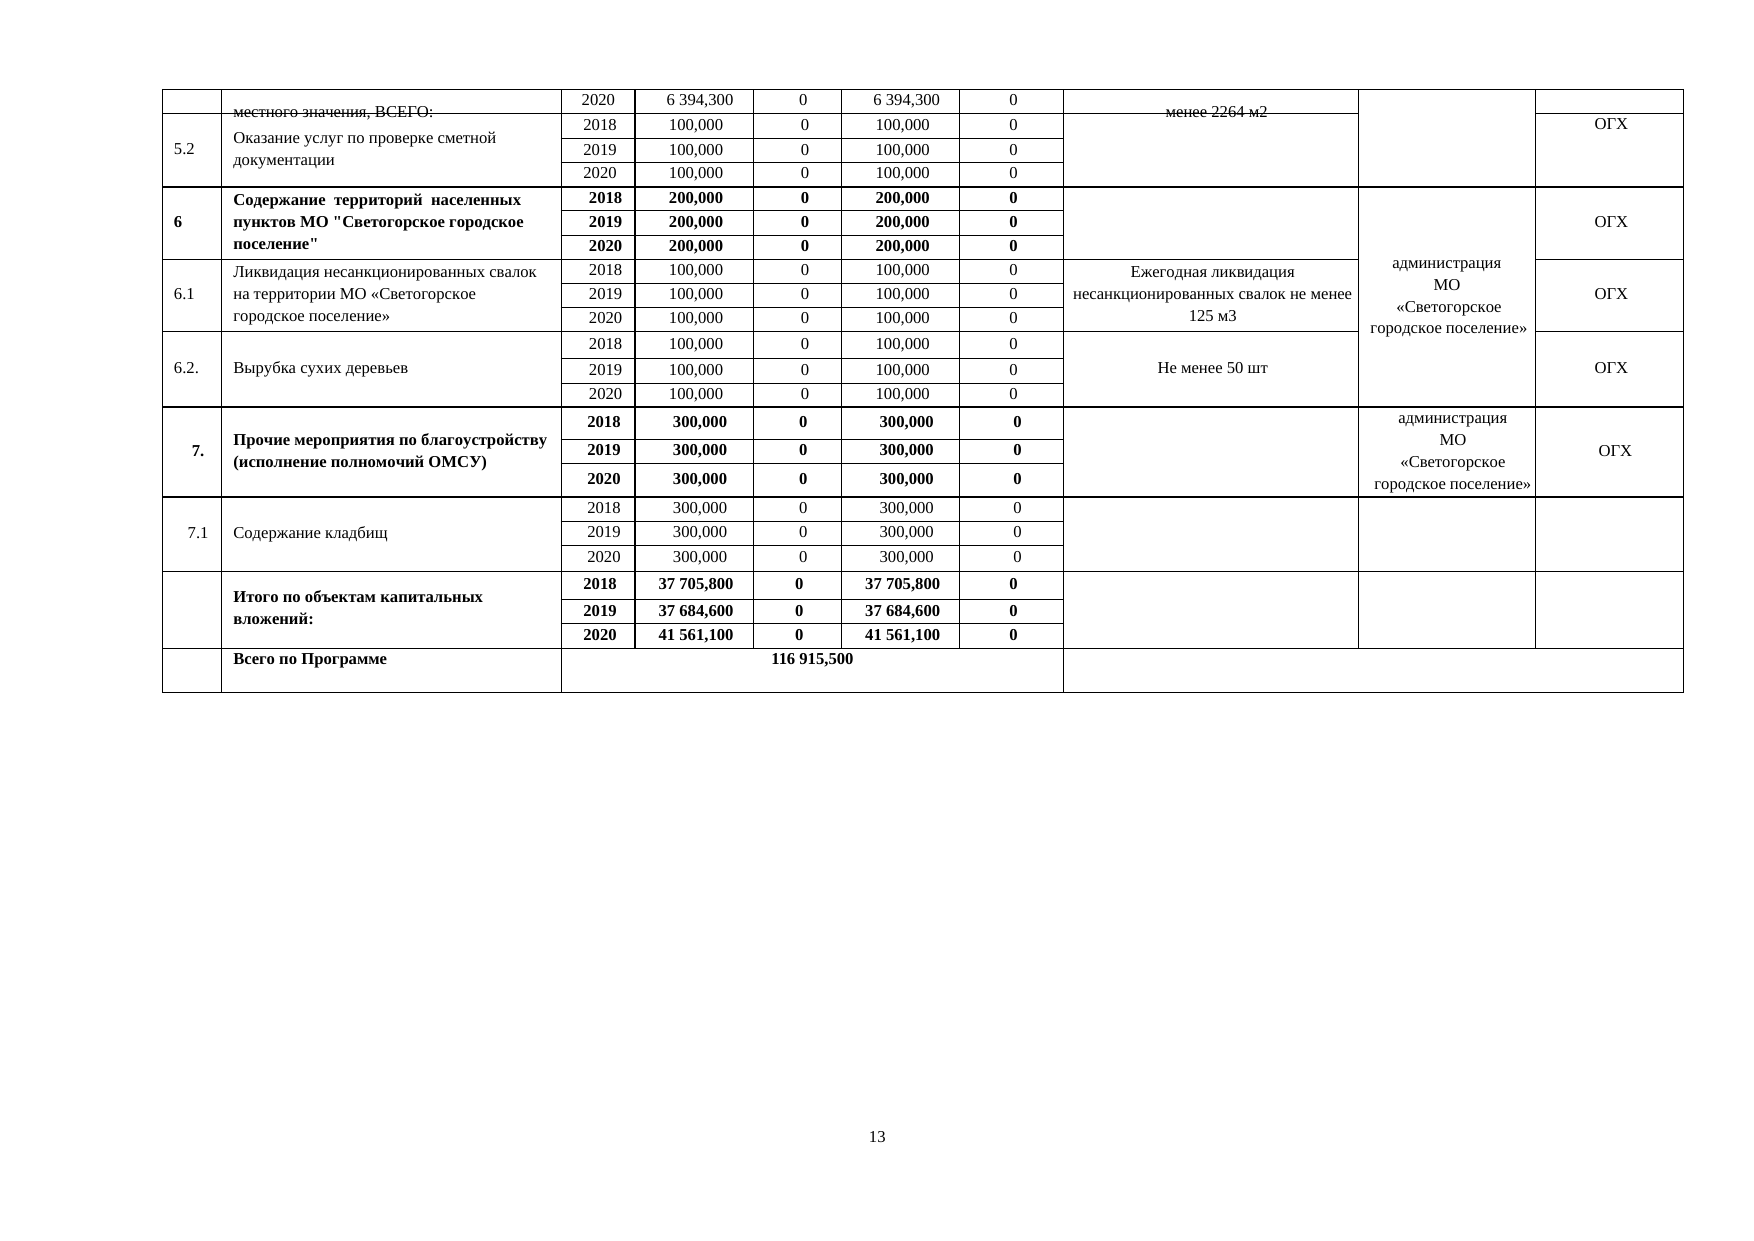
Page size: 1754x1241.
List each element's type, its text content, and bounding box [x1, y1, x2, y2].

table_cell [1359, 188, 1535, 406]
table_cell [1064, 498, 1358, 571]
table_cell 2018 [562, 408, 634, 438]
table_cell 0 [754, 260, 841, 283]
table_cell 300,000 [842, 498, 959, 521]
table_cell 2018 [562, 260, 634, 283]
table_cell [163, 572, 221, 647]
table_cell 0 [960, 624, 1063, 647]
table_cell 100,000 [636, 114, 753, 138]
table_cell 100,000 [636, 359, 753, 382]
table_cell 7.1 [163, 498, 221, 571]
table_cell 7. [163, 408, 221, 496]
table_cell 100,000 [842, 359, 959, 382]
table_cell 6.1 [163, 260, 221, 331]
table_cell 0 [754, 600, 841, 623]
table_cell 0 [754, 284, 841, 307]
table_cell 100,000 [842, 332, 959, 358]
table_cell 100,000 [842, 308, 959, 331]
table_cell 100,000 [842, 260, 959, 283]
table_cell 0 [960, 139, 1063, 162]
table_cell 0 [754, 163, 841, 186]
table_cell 0 [754, 188, 841, 210]
table_cell 2018 [562, 572, 634, 599]
table_cell 37 705,800 [842, 572, 959, 599]
table_cell 200,000 [636, 211, 753, 234]
table_cell 0 [754, 139, 841, 162]
table_cell 0 [960, 498, 1063, 521]
table_cell 0 [960, 308, 1063, 331]
table_cell 5.2 [163, 114, 221, 186]
table_cell 300,000 [842, 408, 959, 438]
table_cell 37 684,600 [842, 600, 959, 623]
table_cell 0 [754, 572, 841, 599]
table_cell 41 561,100 [636, 624, 753, 647]
table_cell 0 [960, 408, 1063, 438]
table_cell 300,000 [842, 440, 959, 462]
table_cell 2019 [562, 600, 634, 623]
table_cell 100,000 [842, 384, 959, 406]
table_cell 300,000 [636, 498, 753, 521]
table_cell 0 [960, 522, 1063, 544]
table_cell 2019 [562, 211, 634, 234]
table_cell 2020 [562, 163, 634, 186]
table_cell 2020 [562, 236, 634, 258]
table_cell 300,000 [636, 546, 753, 571]
table_cell 6 394,300 [636, 90, 753, 113]
table_cell 200,000 [842, 211, 959, 234]
table_cell 100,000 [842, 163, 959, 186]
table_cell [163, 649, 221, 692]
table_cell 0 [754, 546, 841, 571]
table_cell 100,000 [636, 332, 753, 358]
table_cell ОГХ [1536, 188, 1683, 258]
table_cell 0 [960, 572, 1063, 599]
table_cell 0 [960, 260, 1063, 283]
table_cell 0 [754, 114, 841, 138]
table_cell администрация МО «Светогорское городское поселение» [1359, 408, 1535, 496]
table_cell 6 [163, 188, 221, 258]
table_cell 0 [754, 236, 841, 258]
table_cell 2020 [562, 90, 634, 113]
table_cell 100,000 [636, 139, 753, 162]
table_cell 0 [754, 384, 841, 406]
table_cell 200,000 [842, 236, 959, 258]
table_cell 0 [960, 284, 1063, 307]
table_cell 100,000 [636, 163, 753, 186]
table_cell 300,000 [636, 464, 753, 496]
table_cell 0 [754, 522, 841, 544]
table_cell 2020 [562, 624, 634, 647]
table_cell 0 [754, 498, 841, 521]
table_cell Содержание кладбищ [222, 498, 561, 571]
table_cell 2018 [562, 332, 634, 358]
table_cell 2020 [562, 308, 634, 331]
table_cell [1536, 498, 1683, 571]
table_cell 0 [754, 90, 841, 113]
table_cell 0 [960, 359, 1063, 382]
table_cell 0 [960, 464, 1063, 496]
table_cell 37 705,800 [636, 572, 753, 599]
table_cell ОГХ [1536, 114, 1683, 186]
table_cell 37 684,600 [636, 600, 753, 623]
table_cell Всего по Программе [222, 649, 561, 692]
table_cell 100,000 [636, 308, 753, 331]
table_cell 300,000 [636, 440, 753, 462]
table_cell 2018 [562, 188, 634, 210]
table_cell 41 561,100 [842, 624, 959, 647]
table_cell 2020 [562, 464, 634, 496]
table_cell 0 [754, 332, 841, 358]
table_cell [1064, 408, 1358, 496]
table_cell 2019 [562, 139, 634, 162]
table_cell 100,000 [636, 384, 753, 406]
table_cell Ликвидация несанкционированных свалок на территории МО «Светогорское городское поселение» [222, 260, 561, 331]
table_cell 0 [754, 624, 841, 647]
table_cell 6 394,300 [842, 90, 959, 113]
table_cell 0 [754, 359, 841, 382]
table_cell [1359, 498, 1535, 571]
table_cell 0 [960, 600, 1063, 623]
table_cell 200,000 [636, 236, 753, 258]
table_cell 0 [960, 188, 1063, 210]
table_cell [1064, 649, 1683, 692]
table_cell 0 [960, 211, 1063, 234]
table_cell 2020 [562, 546, 634, 571]
table_cell 200,000 [842, 188, 959, 210]
table_cell 0 [960, 114, 1063, 138]
table_cell Оказание услуг по проверке сметной документации [222, 114, 561, 186]
table_cell [1536, 572, 1683, 647]
table_cell 2019 [562, 440, 634, 462]
table_cell 2018 [562, 498, 634, 521]
table_cell 116 915,500 [562, 649, 1063, 692]
table_cell 0 [960, 163, 1063, 186]
table_cell ОГХ [1536, 332, 1683, 406]
table_cell 0 [960, 384, 1063, 406]
table_cell 2019 [562, 522, 634, 544]
table_cell Ежегодная ликвидация несанкционированных свалок не менее 125 м3 [1064, 260, 1358, 331]
table_cell 2019 [562, 284, 634, 307]
table_cell Не менее 50 шт [1064, 332, 1358, 406]
table_cell 0 [754, 408, 841, 438]
table_cell 6.2. [163, 332, 221, 406]
table_cell 0 [960, 90, 1063, 113]
table_cell [1064, 572, 1358, 647]
table_cell 2018 [562, 114, 634, 138]
table_cell 100,000 [636, 284, 753, 307]
table_cell 0 [754, 308, 841, 331]
table_cell Вырубка сухих деревьев [222, 332, 561, 406]
table_cell [1359, 572, 1535, 647]
table_cell 300,000 [842, 522, 959, 544]
table_cell Итого по объектам капитальных вложений: [222, 572, 561, 647]
table_cell 100,000 [636, 260, 753, 283]
table_cell 0 [960, 236, 1063, 258]
table_cell [1064, 114, 1358, 186]
table_cell 0 [960, 440, 1063, 462]
table_cell 100,000 [842, 139, 959, 162]
table_cell 300,000 [842, 464, 959, 496]
table_cell 100,000 [842, 114, 959, 138]
table_cell Прочие мероприятия по благоустройству (исполнение полномочий ОМСУ) [222, 408, 561, 496]
table_cell [1064, 188, 1358, 258]
table_cell ОГХ [1536, 408, 1683, 496]
table_cell 0 [754, 440, 841, 462]
table_cell 0 [754, 211, 841, 234]
table_cell 0 [960, 546, 1063, 571]
table_cell 200,000 [636, 188, 753, 210]
table_cell Содержание территорий населенных пунктов МО "Светогорское городское поселение" [222, 188, 561, 258]
table_cell 0 [754, 464, 841, 496]
table_cell 0 [960, 332, 1063, 358]
table_cell 300,000 [636, 408, 753, 438]
table_cell 2020 [562, 384, 634, 406]
table_cell 2019 [562, 359, 634, 382]
table_cell ОГХ [1536, 260, 1683, 331]
table_cell 300,000 [842, 546, 959, 571]
table_cell 300,000 [636, 522, 753, 544]
table_cell 100,000 [842, 284, 959, 307]
